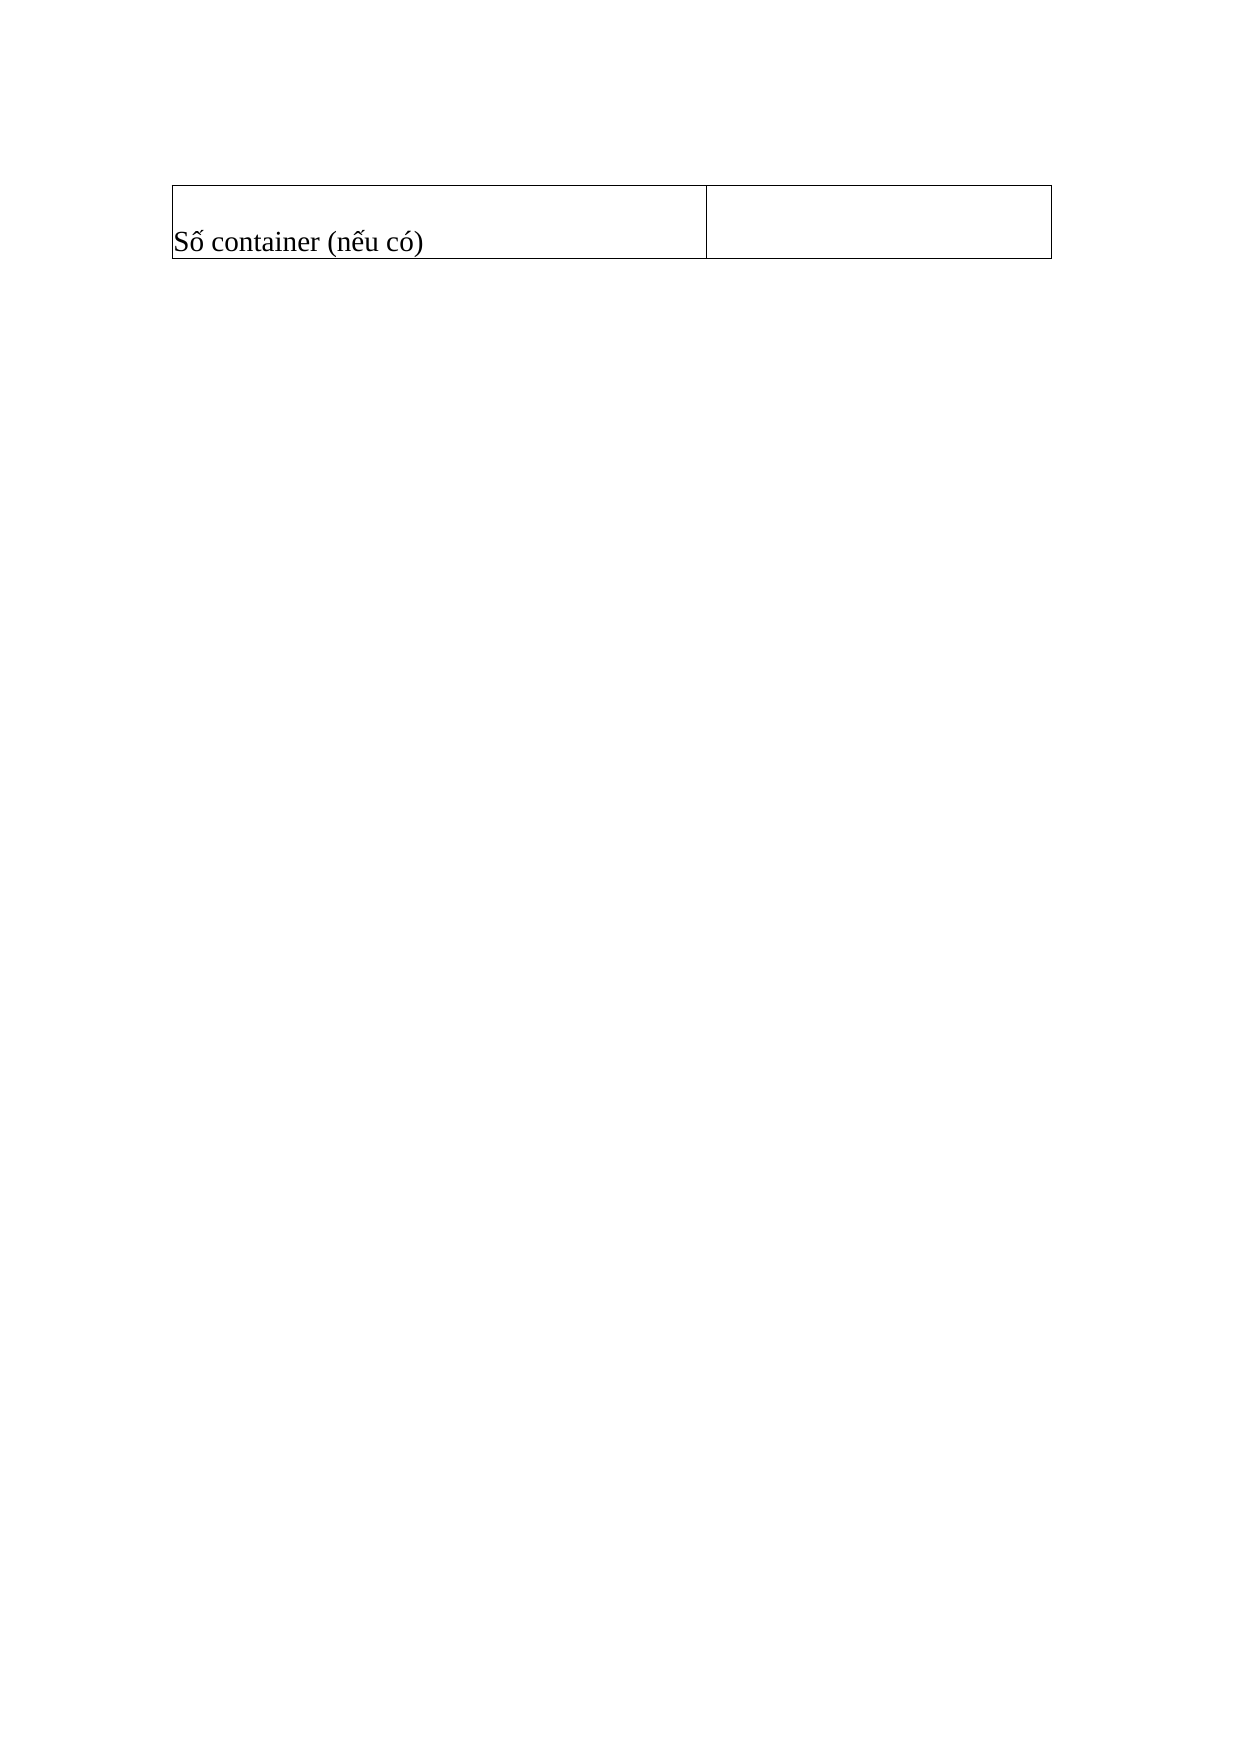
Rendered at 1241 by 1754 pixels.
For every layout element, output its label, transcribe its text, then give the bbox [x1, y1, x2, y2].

table_cell [707, 186, 1051, 258]
table_cell Số container (nếu có) [173, 186, 706, 258]
